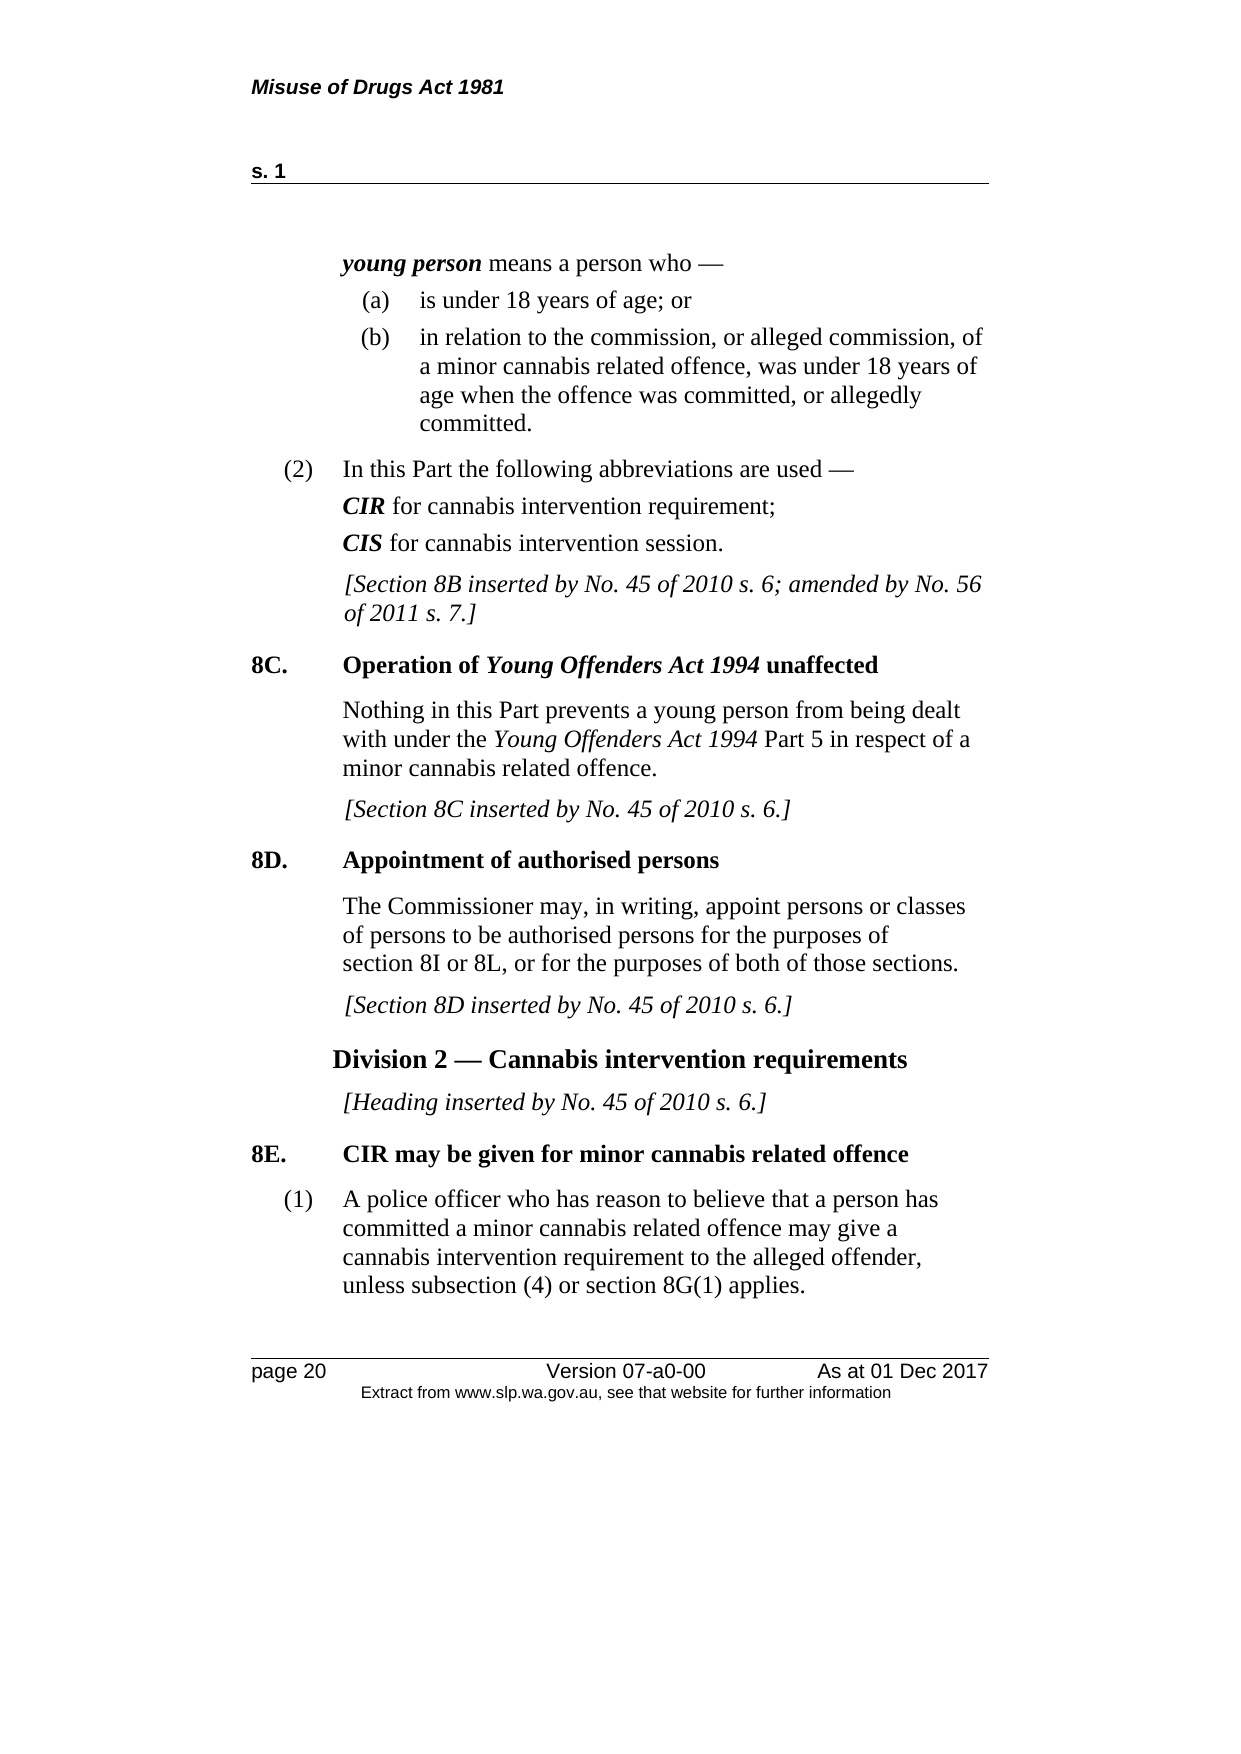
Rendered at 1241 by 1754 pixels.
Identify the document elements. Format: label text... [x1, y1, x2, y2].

subtitle 8C. Operation of Young Offenders Act 1994 unaffected [251, 650, 989, 678]
text The Commissioner may, in writing, appoint persons or classes of persons to be authorised persons for the purposes of section 8I or 8L, or for the purposes of both of those sections. [251, 891, 989, 977]
text [Section 8D inserted by No. 45 of 2010 s. 6.] [251, 990, 989, 1018]
text [Section 8C inserted by No. 45 of 2010 s. 6.] [251, 794, 989, 823]
subtitle Division 2 — Cannabis intervention requirements [251, 1043, 989, 1074]
text young person means a person who — [251, 248, 989, 277]
text (b) in relation to the commission, or alleged commission, of a minor cannabis related offence, was under 18 years of age when the offence was committed, or allegedly committed. [251, 322, 989, 437]
text CIS for cannabis intervention session. [251, 528, 989, 557]
text [Section 8B inserted by No. 45 of 2010 s. 6; amended by No. 56 of 2011 s. 7.] [251, 569, 989, 627]
subtitle 8D. Appointment of authorised persons [251, 846, 989, 874]
subtitle [Heading inserted by No. 45 of 2010 s. 6.] [251, 1087, 989, 1116]
subtitle 8E. CIR may be given for minor cannabis related offence [251, 1139, 989, 1167]
text CIR for cannabis intervention requirement; [251, 491, 989, 520]
text (2) In this Part the following abbreviations are used — [251, 454, 989, 483]
text (1) A police officer who has reason to believe that a person has committed a minor cannabis related offence may give a cannabis intervention requirement to the alleged offender, unless subsection (4) or section 8G(1) applies. [251, 1184, 989, 1299]
text Nothing in this Part prevents a young person from being dealt with under the Young Offenders Act 1994 Part 5 in respect of a minor cannabis related offence. [251, 695, 989, 781]
text (a) is under 18 years of age; or [251, 285, 989, 314]
